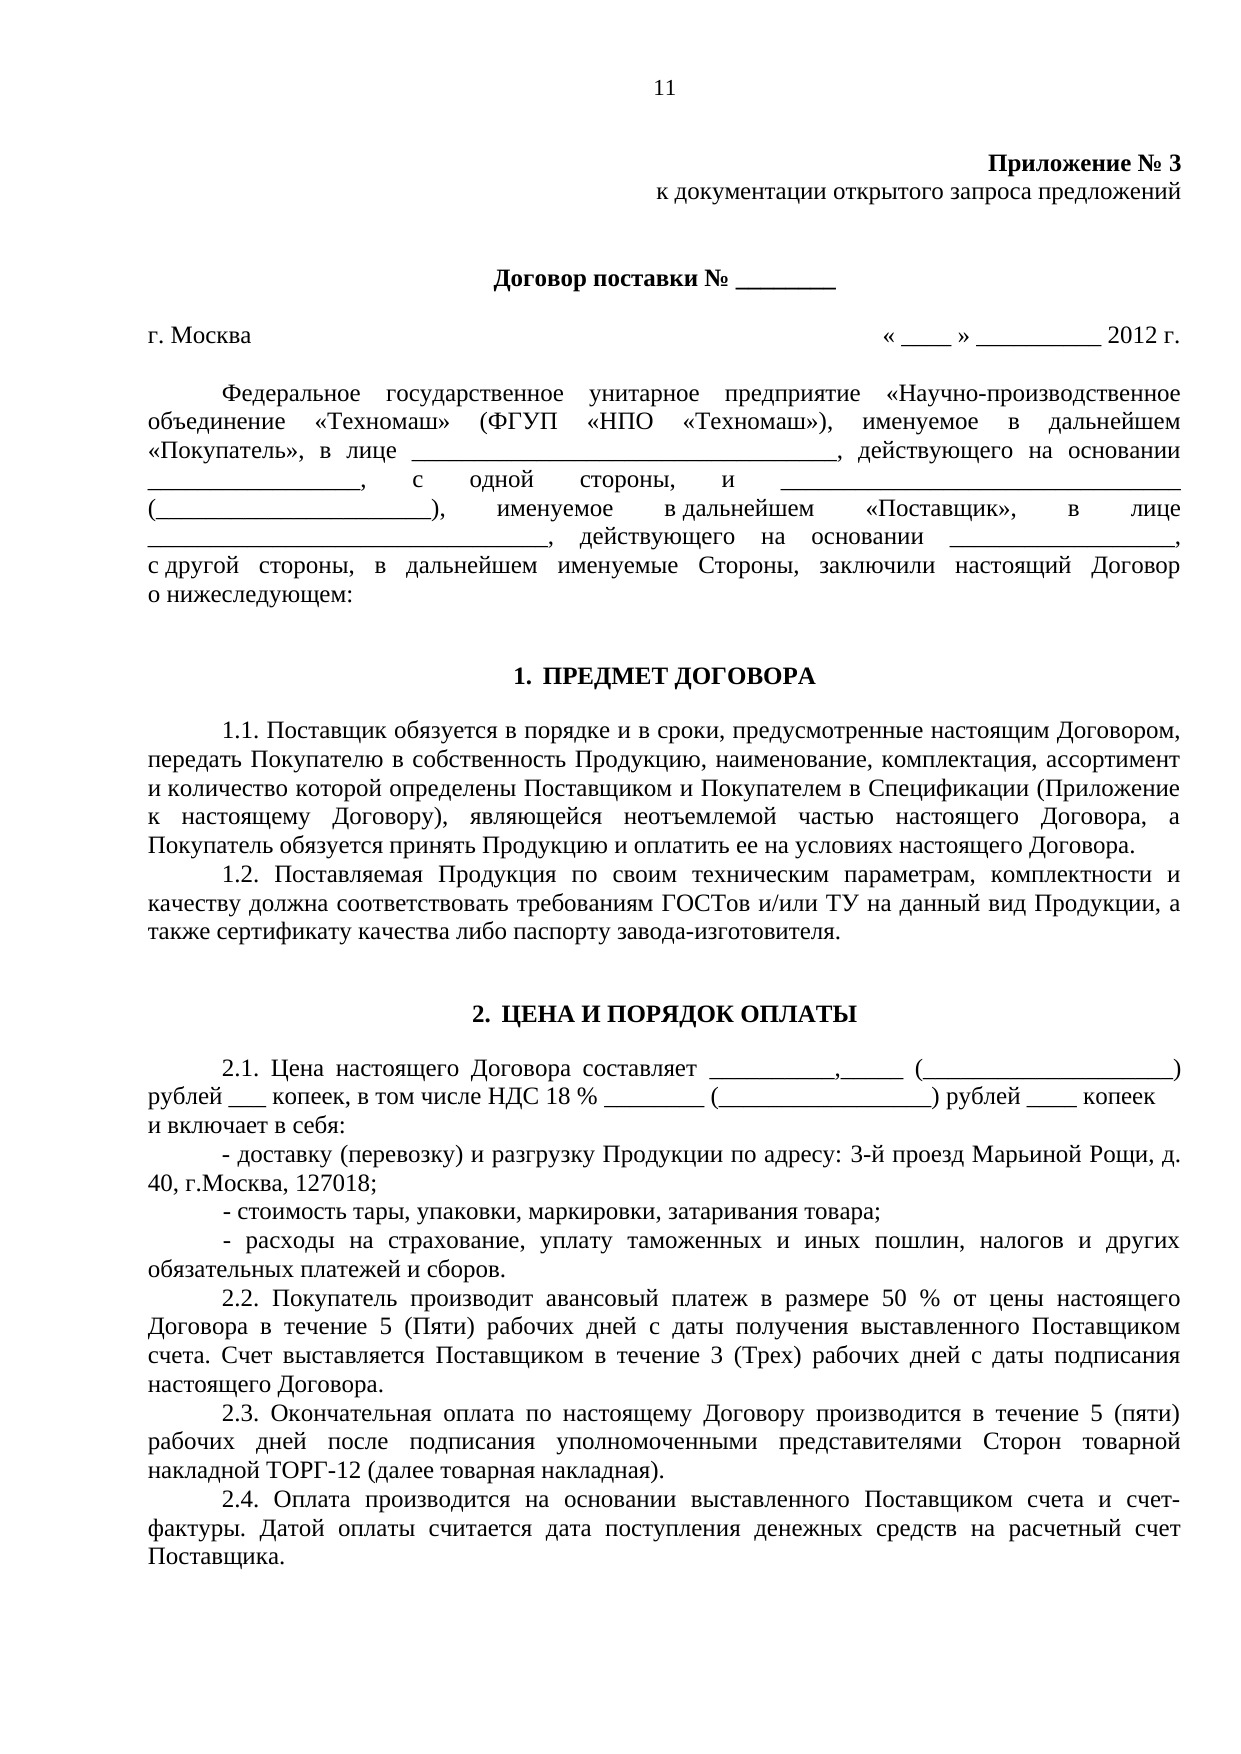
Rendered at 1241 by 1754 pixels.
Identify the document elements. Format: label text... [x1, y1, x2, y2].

text 2.3. Окончательная оплата по настоящему Договору производится в течение 5 (пяти) рабочих дней после подписания уполномоченными представителями Сторон товарной накладной ТОРГ-12 (далее товарная накладная). [148, 1398, 1181, 1484]
text 2.2. Покупатель производит авансовый платеж в размере 50 % от цены настоящего Договора в течение 5 (Пяти) рабочих дней с даты получения выставленного Поставщиком счета. Счет выставляется Поставщиком в течение 3 (Трех) рабочих дней с даты подписания настоящего Договора. [148, 1283, 1181, 1398]
text 2.1. Цена настоящего Договора составляет __________,_____ (____________________) рублей ___ копеек, в том числе НДС 18 % ________ (_________________) рублей ____ копеек [148, 1053, 1181, 1110]
text 1.1. Поставщик обязуется в порядке и в сроки, предусмотренные настоящим Договором, передать Покупателю в собственность Продукцию, наименование, комплектация, ассортимент и количество которой определены Поставщиком и Покупателем в Спецификации (Приложение к настоящему Договору), являющейся неотъемлемой частью настоящего Договора, а Покупатель обязуется принять Продукцию и оплатить ее на условиях настоящего Договора. [148, 715, 1181, 859]
text - стоимость тары, упаковки, маркировки, затаривания товара; [148, 1196, 1181, 1225]
text Приложение № 3 [148, 148, 1181, 176]
list ЦЕНА И ПОРЯДОК ОПЛАТЫ [148, 999, 1181, 1028]
text Федеральное государственное унитарное предприятие «Научно-производственное объединение «Техномаш» (ФГУП «НПО «Техномаш»), именуемое в дальнейшем «Покупатель», в лице __________________________________, действующего на основании _________________, с одной стороны, и ________________________________ (______________________), именуемое в дальнейшем «Поставщик», в лице ________________________________, действующего на основании __________________, с другой стороны, в дальнейшем именуемые Стороны, заключили настоящий Договор о нижеследующем: [148, 378, 1181, 608]
text - расходы на страхование, уплату таможенных и иных пошлин, налогов и других обязательных платежей и сборов. [148, 1225, 1181, 1283]
text к документации открытого запроса предложений [148, 176, 1181, 205]
text - доставку (перевозку) и разгрузку Продукции по адресу: 3-й проезд Марьиной Рощи, д. 40, г.Москва, 127018; [148, 1139, 1181, 1196]
text 2.4. Оплата производится на основании выставленного Поставщиком счета и счет-фактуры. Датой оплаты считается дата поступления денежных средств на расчетный счет Поставщика. [148, 1484, 1181, 1570]
text и включает в себя: [148, 1110, 1181, 1139]
text 1.2. Поставляемая Продукция по своим техническим параметрам, комплектности и качеству должна соответствовать требованиям ГОСТов и/или ТУ на данный вид Продукции, а также сертификату качества либо паспорту завода-изготовителя. [148, 859, 1181, 945]
text г. Москва « ____ » __________ 2012 г. [148, 320, 1181, 349]
text Договор поставки № ________ [148, 263, 1181, 291]
list ПРЕДМЕТ ДОГОВОРА [148, 661, 1181, 690]
